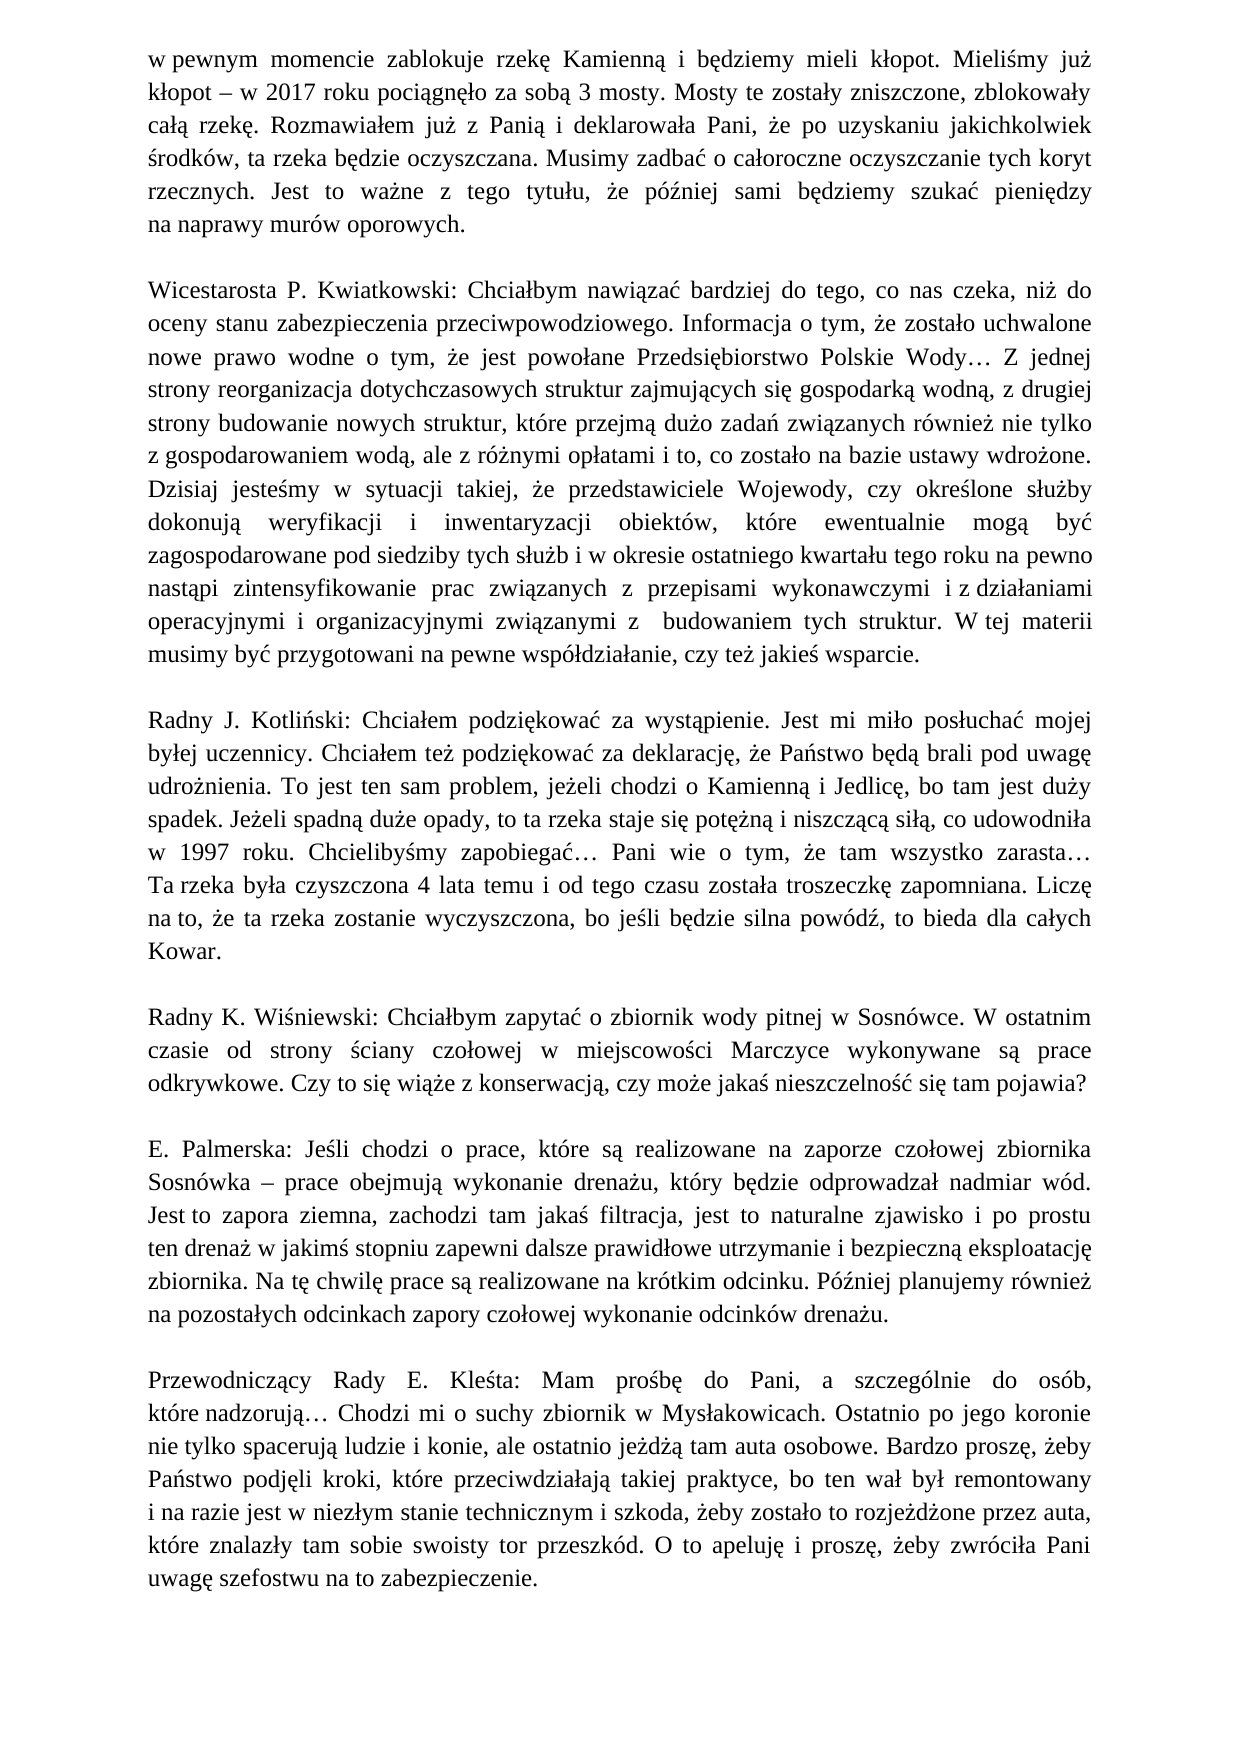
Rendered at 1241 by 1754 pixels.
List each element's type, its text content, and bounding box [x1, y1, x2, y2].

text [148, 44, 1093, 238]
text Przewodniczący Rady E. Kleśta: Mam prośbę do Pani, a szczególnie do osób, które nadzorują… Chodzi mi o suchy zbiornik w Mysłakowicach. Ostatnio po jego koronie nie tylko spacerują ludzie i konie, ale ostatnio jeżdżą tam auta osobowe. Bardzo proszę, żeby Państwo podjęli kroki, które przeciwdziałają takiej praktyce, bo ten wał był remontowany i na razie jest w niezłym stanie technicznym i szkoda, żeby zostało to rozjeżdżone przez auta, które znalazły tam sobie swoisty tor przeszkód. O to apeluję i proszę, żeby zwróciła Pani uwagę szefostwu na to zabezpieczenie. [148, 1365, 1093, 1592]
text E. Palmerska: Jeśli chodzi o prace, które są realizowane na zaporze czołowej zbiornika Sosnówka – prace obejmują wykonanie drenażu, który będzie odprowadzał nadmiar wód. Jest to zapora ziemna, zachodzi tam jakaś filtracja, jest to naturalne zjawisko i po prostu ten drenaż w jakimś stopniu zapewni dalsze prawidłowe utrzymanie i bezpieczną eksploatację zbiornika. Na tę chwilę prace są realizowane na krótkim odcinku. Później planujemy również na pozostałych odcinkach zapory czołowej wykonanie odcinków drenażu. [148, 1134, 1093, 1328]
text Radny J. Kotliński: Chciałem podziękować za wystąpienie. Jest mi miło posłuchać mojej byłej uczennicy. Chciałem też podziękować za deklarację, że Państwo będą brali pod uwagę udrożnienia. To jest ten sam problem, jeżeli chodzi o Kamienną i Jedlicę, bo tam jest duży spadek. Jeżeli spadną duże opady, to ta rzeka staje się potężną i niszczącą siłą, co udowodniła w 1997 roku. Chcielibyśmy zapobiegać… Pani wie o tym, że tam wszystko zarasta… Ta rzeka była czyszczona 4 lata temu i od tego czasu została troszeczkę zapomniana. Liczę na to, że ta rzeka zostanie wyczyszczona, bo jeśli będzie silna powódź, to bieda dla całych Kowar. [148, 705, 1093, 965]
text Radny K. Wiśniewski: Chciałbym zapytać o zbiornik wody pitnej w Sosnówce. W ostatnim czasie od strony ściany czołowej w miejscowości Marczyce wykonywane są prace odkrywkowe. Czy to się wiąże z konserwacją, czy może jakaś nieszczelność się tam pojawia? [148, 1002, 1093, 1097]
text Wicestarosta P. Kwiatkowski: Chciałbym nawiązać bardziej do tego, co nas czeka, niż do oceny stanu zabezpieczenia przeciwpowodziowego. Informacja o tym, że zostało uchwalone nowe prawo wodne o tym, że jest powołane Przedsiębiorstwo Polskie Wody… Z jednej strony reorganizacja dotychczasowych struktur zajmujących się gospodarką wodną, z drugiej strony budowanie nowych struktur, które przejmą dużo zadań związanych również nie tylko z gospodarowaniem wodą, ale z różnymi opłatami i to, co zostało na bazie ustawy wdrożone. Dzisiaj jesteśmy w sytuacji takiej, że przedstawiciele Wojewody, czy określone służby dokonują weryfikacji i inwentaryzacji obiektów, które ewentualnie mogą być zagospodarowane pod siedziby tych służb i w okresie ostatniego kwartału tego roku na pewno nastąpi zintensyfikowanie prac związanych z przepisami wykonawczymi i z działaniami operacyjnymi i organizacyjnymi związanymi z budowaniem tych struktur. W tej materii musimy być przygotowani na pewne współdziałanie, czy też jakieś wsparcie. [148, 276, 1093, 667]
